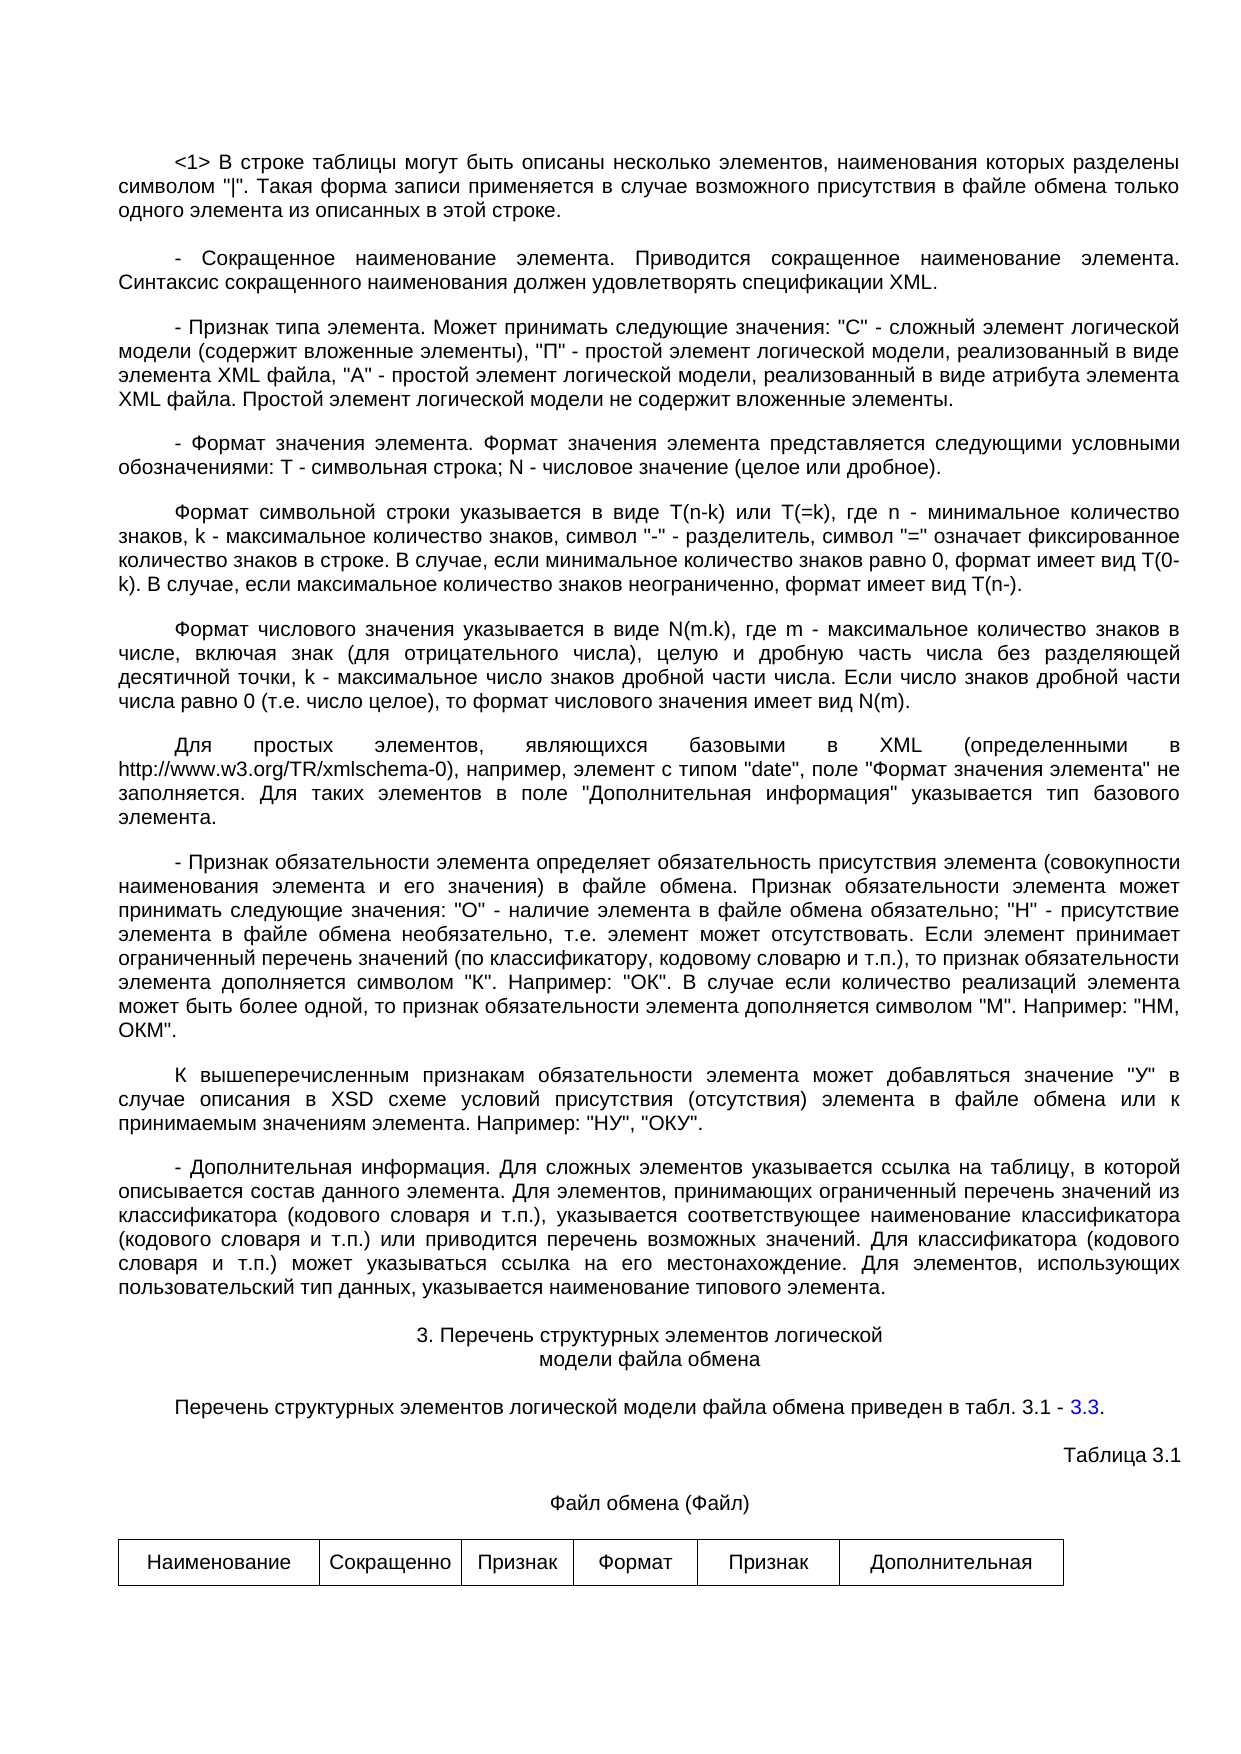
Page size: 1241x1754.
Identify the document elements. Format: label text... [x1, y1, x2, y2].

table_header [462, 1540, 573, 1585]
text К вышеперечисленным признакам обязательности элемента может добавляться значение "У" в случае описания в XSD схеме условий присутствия (отсутствия) элемента в файле обмена или к принимаемым значениям элемента. Например: "НУ", "ОКУ". [118, 1062, 1181, 1134]
text Формат символьной строки указывается в виде T(n-k) или T(=k), где n - минимальное количество знаков, k - максимальное количество знаков, символ "-" - разделитель, символ "=" означает фиксированное количество знаков в строке. В случае, если минимальное количество знаков равно 0, формат имеет вид T(0-k). В случае, если максимальное количество знаков неограниченно, формат имеет вид T(n-). [118, 500, 1181, 596]
text Для простых элементов, являющихся базовыми в XML (определенными в http://www.w3.org/TR/xmlschema-0), например, элемент с типом "date", поле "Формат значения элемента" не заполняется. Для таких элементов в поле "Дополнительная информация" указывается тип базового элемента. [118, 733, 1181, 829]
text <1> В строке таблицы могут быть описаны несколько элементов, наименования которых разделены символом "|". Такая форма записи применяется в случае возможного присутствия в файле обмена только одного элемента из описанных в этой строке. [118, 150, 1181, 222]
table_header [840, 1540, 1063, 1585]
text - Формат значения элемента. Формат значения элемента представляется следующими условными обозначениями: T - символьная строка; N - числовое значение (целое или дробное). [118, 431, 1181, 479]
text - Признак обязательности элемента определяет обязательность присутствия элемента (совокупности наименования элемента и его значения) в файле обмена. Признак обязательности элемента может принимать следующие значения: "О" - наличие элемента в файле обмена обязательно; "Н" - присутствие элемента в файле обмена необязательно, т.е. элемент может отсутствовать. Если элемент принимает ограниченный перечень значений (по классификатору, кодовому словарю и т.п.), то признак обязательности элемента дополняется символом "К". Например: "ОК". В случае если количество реализаций элемента может быть более одной, то признак обязательности элемента дополняется символом "М". Например: "НМ, ОКМ". [118, 850, 1181, 1042]
text - Признак типа элемента. Может принимать следующие значения: "С" - сложный элемент логической модели (содержит вложенные элементы), "П" - простой элемент логической модели, реализованный в виде элемента XML файла, "А" - простой элемент логической модели, реализованный в виде атрибута элемента XML файла. Простой элемент логической модели не содержит вложенные элементы. [118, 314, 1181, 410]
text - Сокращенное наименование элемента. Приводится сокращенное наименование элемента. Синтаксис сокращенного наименования должен удовлетворять спецификации XML. [118, 246, 1181, 294]
text модели файла обмена [118, 1347, 1181, 1371]
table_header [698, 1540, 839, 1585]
text Формат числового значения указывается в виде N(m.k), где m - максимальное количество знаков в числе, включая знак (для отрицательного числа), целую и дробную часть числа без разделяющей десятичной точки, k - максимальное число знаков дробной части числа. Если число знаков дробной части числа равно 0 (т.е. число целое), то формат числового значения имеет вид N(m). [118, 617, 1181, 712]
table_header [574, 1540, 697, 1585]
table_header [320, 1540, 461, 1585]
text Таблица 3.1 [118, 1443, 1181, 1467]
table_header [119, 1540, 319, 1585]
text - Дополнительная информация. Для сложных элементов указывается ссылка на таблицу, в которой описывается состав данного элемента. Для элементов, принимающих ограниченный перечень значений из классификатора (кодового словаря и т.п.), указывается соответствующее наименование классификатора (кодового словаря и т.п.) или приводится перечень возможных значений. Для классификатора (кодового словаря и т.п.) может указываться ссылка на его местонахождение. Для элементов, использующих пользовательский тип данных, указывается наименование типового элемента. [118, 1155, 1181, 1299]
text 3. Перечень структурных элементов логической [118, 1323, 1181, 1347]
text Перечень структурных элементов логической модели файла обмена приведен в табл. 3.1 - 3.3. [118, 1395, 1181, 1419]
text Файл обмена (Файл) [118, 1491, 1181, 1514]
